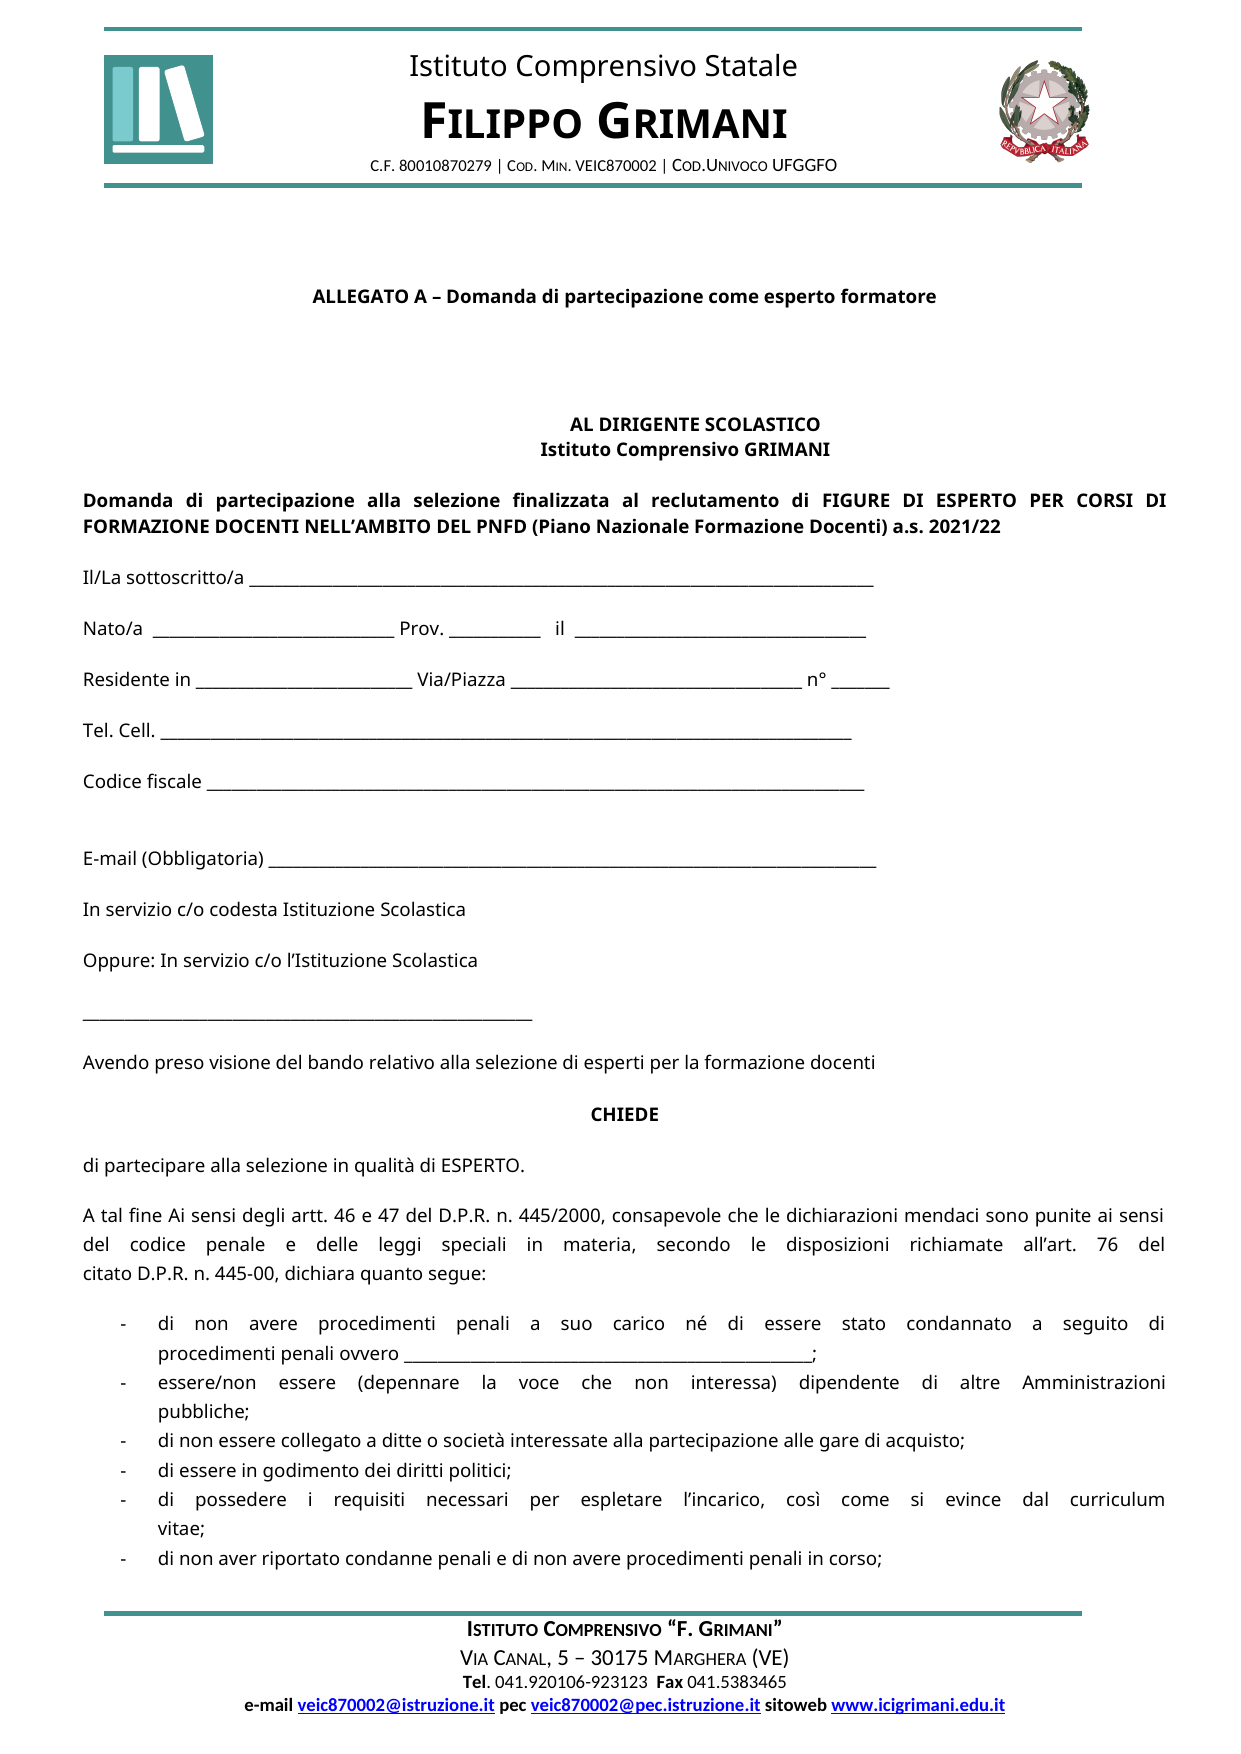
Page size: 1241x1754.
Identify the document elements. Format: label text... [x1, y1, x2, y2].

text Istituto Comprensivo GRIMANI [467, 436, 1167, 462]
text Avendo preso visione del bando relativo alla selezione di esperti per la formazione docenti [83, 1049, 1167, 1074]
text Codice fiscale _______________________________________________________________________________ [83, 768, 1167, 794]
text Oppure: In servizio c/o l’Istituzione Scolastica [83, 947, 1167, 972]
list di essere in godimento dei diritti politici; [120, 1457, 1167, 1482]
text di partecipare alla selezione in qualità di ESPERTO. [83, 1152, 1167, 1177]
text ______________________________________________________ [83, 998, 1167, 1023]
list essere/non essere (depennare la voce che non interessa) dipendente di altre Amministrazioni pubbliche; [120, 1369, 1167, 1424]
text Tel. Cell. ___________________________________________________________________________________ [83, 717, 1167, 743]
list di non aver riportato condanne penali e di non avere procedimenti penali in corso; [120, 1545, 1167, 1570]
text In servizio c/o codesta Istituzione Scolastica [83, 896, 1167, 921]
picture [997, 59, 1092, 165]
list di non essere collegato a ditte o società interessate alla partecipazione alle gare di acquisto; [120, 1428, 1167, 1453]
text ALLEGATO A – Domanda di partecipazione come esperto formatore [83, 283, 1167, 309]
list di non avere procedimenti penali a suo carico né di essere stato condannato a seguito di procedimenti penali ovvero _________________________________________________; [120, 1311, 1167, 1365]
text Il/La sottoscritto/a ___________________________________________________________________________ [83, 564, 1167, 589]
text Residente in __________________________ Via/Piazza ___________________________________ n° _______ [83, 666, 1167, 692]
text Domanda di partecipazione alla selezione finalizzata al reclutamento di FIGURE DI ESPERTO PER CORSI DI FORMAZIONE DOCENTI NELL’AMBITO DEL PNFD (Piano Nazionale Formazione Docenti) a.s. 2021/22 [83, 487, 1167, 538]
list di possedere i requisiti necessari per espletare l’incarico, così come si evince dal curriculum vitae; [120, 1486, 1167, 1541]
text E-mail (Obbligatoria) _________________________________________________________________________ [83, 845, 1167, 870]
text CHIEDE [83, 1101, 1167, 1126]
text AL DIRIGENTE SCOLASTICO [496, 411, 1167, 436]
text A tal fine Ai sensi degli artt. 46 e 47 del D.P.R. n. 445/2000, consapevole che le dichiarazioni mendaci sono punite ai sensi del codice penale e delle leggi speciali in materia, secondo le disposizioni richiamate all’art. 76 del citato D.P.R. n. 445-00, dichiara quanto segue: [83, 1202, 1167, 1286]
text Nato/a _____________________________ Prov. ___________ il ___________________________________ [83, 615, 1167, 641]
